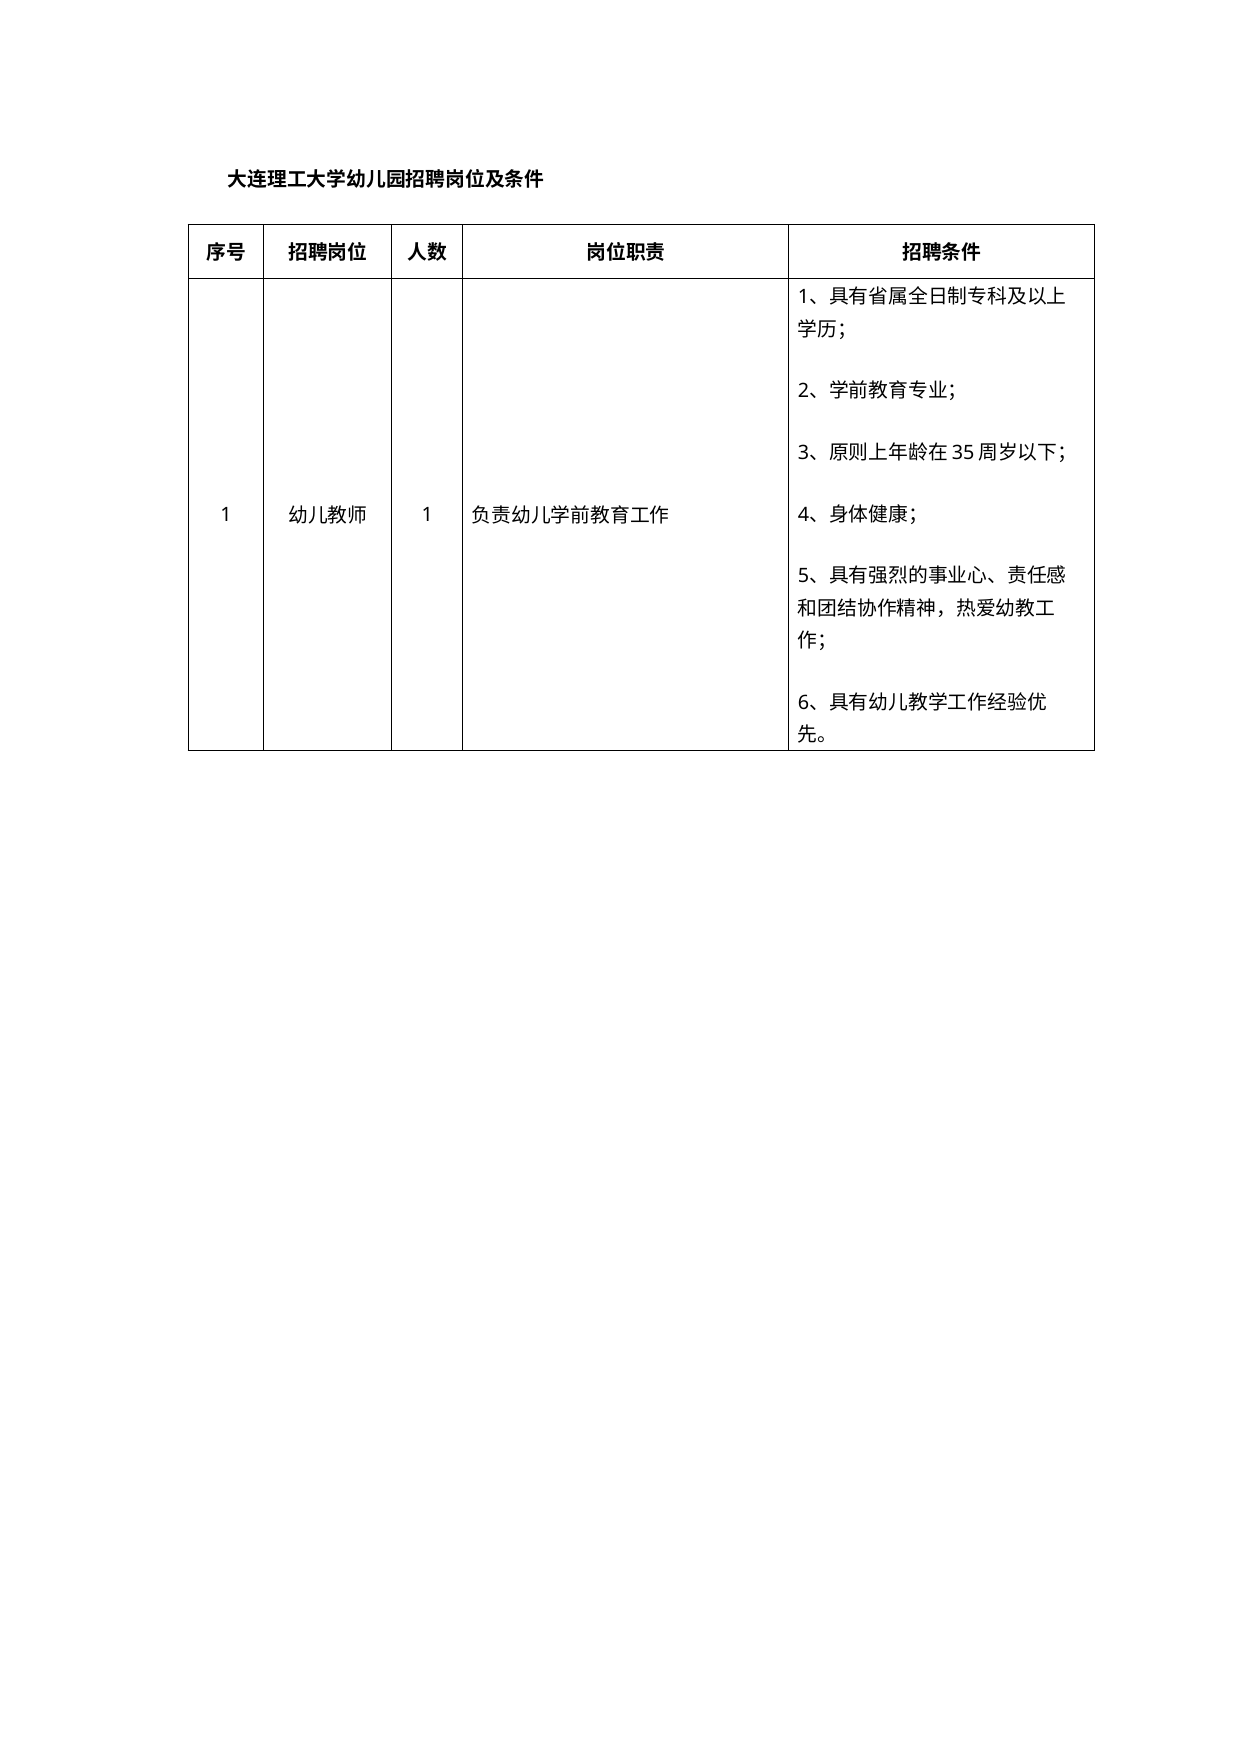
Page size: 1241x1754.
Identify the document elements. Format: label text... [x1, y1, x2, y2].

table_header 序号 [189, 225, 263, 278]
table_cell 幼儿教师 [264, 279, 391, 749]
table_header 人数 [392, 225, 462, 278]
table_cell 负责幼儿学前教育工作 [463, 279, 788, 749]
table_header 招聘岗位 [264, 225, 391, 278]
table_header 岗位职责 [463, 225, 788, 278]
table_cell 1 [392, 279, 462, 749]
table_header 招聘条件 [789, 225, 1094, 278]
text 大连理工大学幼儿园招聘岗位及条件 [187, 162, 1053, 194]
table_cell 1 [189, 279, 263, 749]
table_cell 1、具有省属全日制专科及以上学历； 2、学前教育专业； 3、原则上年龄在35周岁以下； 4、身体健康； 5、具有强烈的事业心、责任感和团结协作精神，热爱幼教工作； 6、具有幼儿教学工作经验优先。 [789, 279, 1094, 749]
